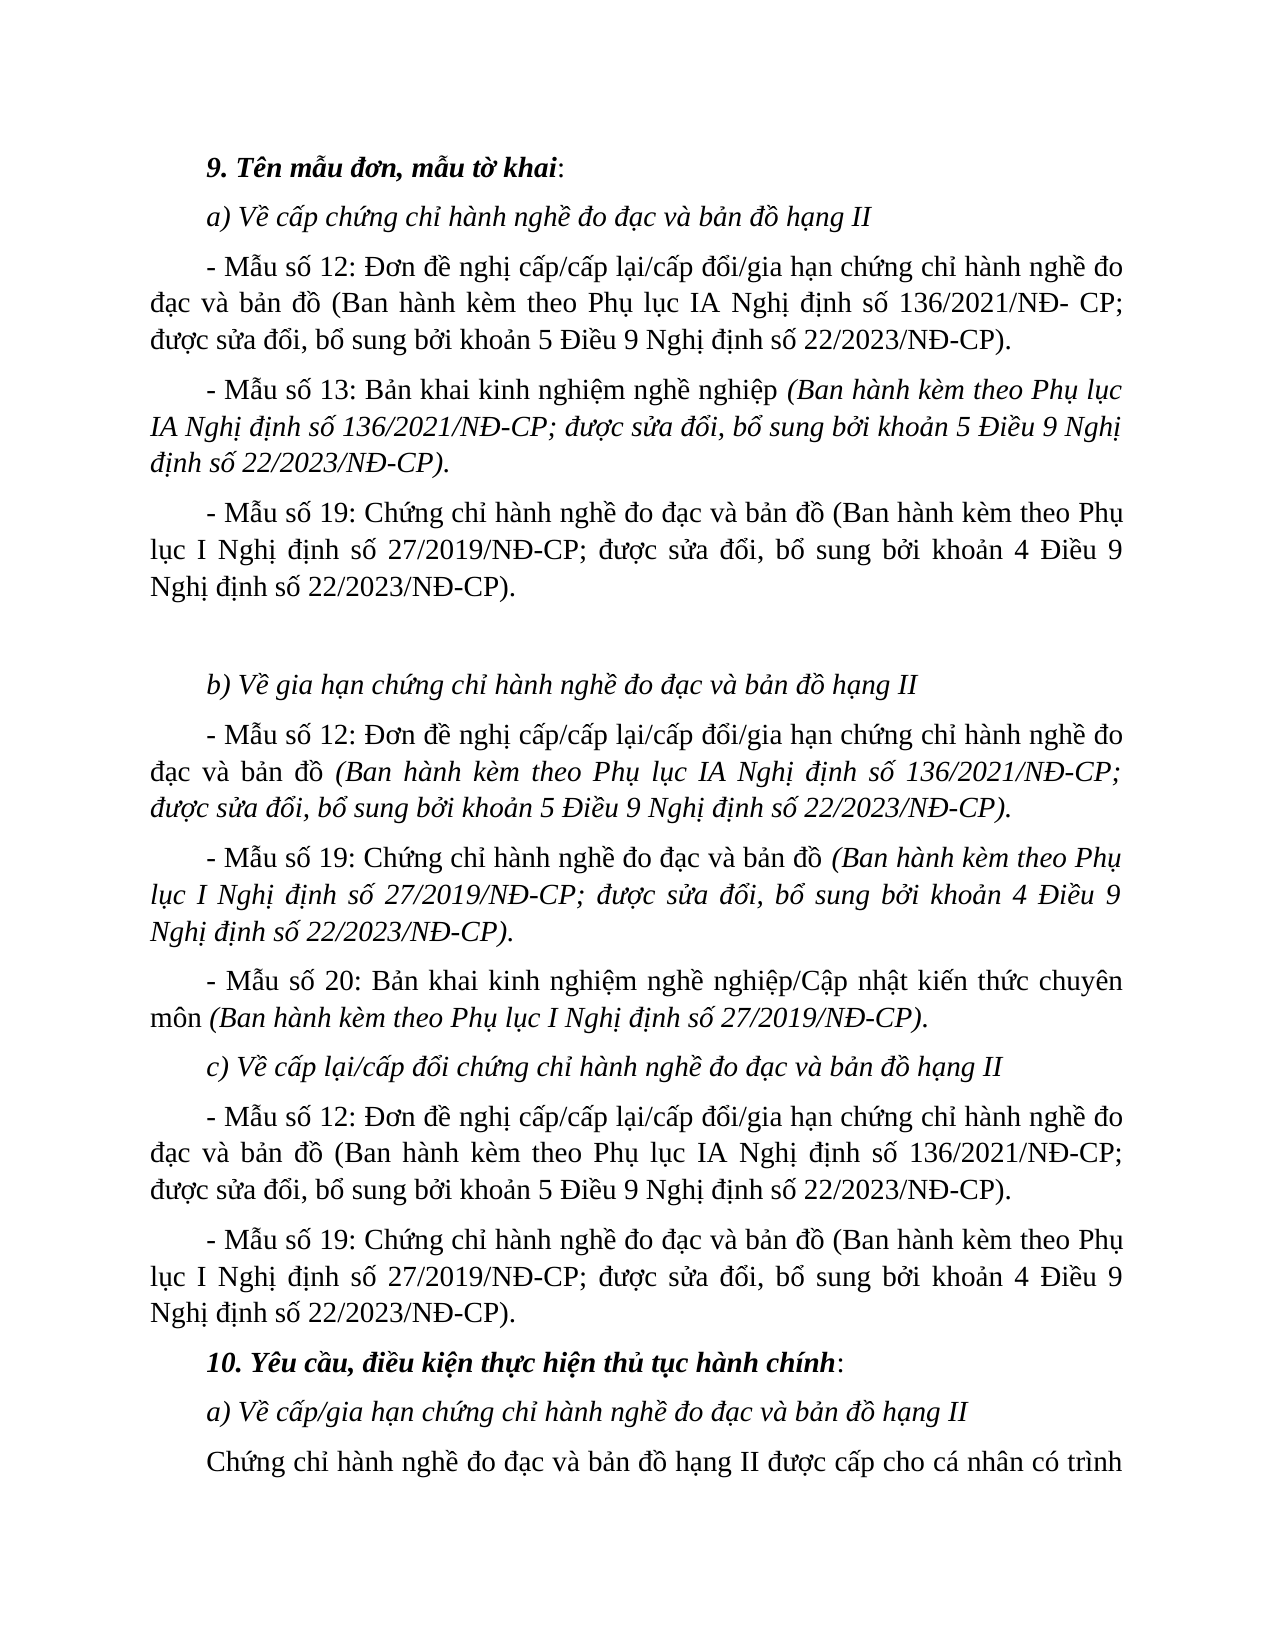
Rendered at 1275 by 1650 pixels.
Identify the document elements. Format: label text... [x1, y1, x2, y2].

text a) Về cấp/gia hạn chứng chỉ hành nghề đo đạc và bản đồ hạng II [150, 1394, 1125, 1428]
text 9. Tên mẫu đơn, mẫu tờ khai: [150, 150, 1125, 183]
text - Mẫu số 12: Đơn đề nghị cấp/cấp lại/cấp đổi/gia hạn chứng chỉ hành nghề đo đạc và bản đồ (Ban hành kèm theo Phụ lục IA Nghị định số 136/2021/NĐ-CP; được sửa đổi, bổ sung bởi khoản 5 Điều 9 Nghị định số 22/2023/NĐ-CP). [150, 1099, 1125, 1206]
text a) Về cấp chứng chỉ hành nghề đo đạc và bản đồ hạng II [150, 199, 1125, 233]
text - Mẫu số 20: Bản khai kinh nghiệm nghề nghiệp/Cập nhật kiến thức chuyên môn (Ban hành kèm theo Phụ lục I Nghị định số 27/2019/NĐ-CP). [150, 963, 1125, 1033]
text c) Về cấp lại/cấp đổi chứng chỉ hành nghề đo đạc và bản đồ hạng II [150, 1049, 1125, 1083]
text b) Về gia hạn chứng chỉ hành nghề đo đạc và bản đồ hạng II [150, 667, 1125, 701]
text - Mẫu số 12: Đơn đề nghị cấp/cấp lại/cấp đổi/gia hạn chứng chỉ hành nghề đo đạc và bản đồ (Ban hành kèm theo Phụ lục IA Nghị định số 136/2021/NĐ- CP; được sửa đổi, bổ sung bởi khoản 5 Điều 9 Nghị định số 22/2023/NĐ-CP). [150, 249, 1125, 356]
text - Mẫu số 13: Bản khai kinh nghiệm nghề nghiệp (Ban hành kèm theo Phụ lục IA Nghị định số 136/2021/NĐ-CP; được sửa đổi, bổ sung bởi khoản 5 Điều 9 Nghị định số 22/2023/NĐ-CP). [150, 372, 1125, 479]
text 10. Yêu cầu, điều kiện thực hiện thủ tục hành chính: [150, 1345, 1125, 1378]
text - Mẫu số 19: Chứng chỉ hành nghề đo đạc và bản đồ (Ban hành kèm theo Phụ lục I Nghị định số 27/2019/NĐ-CP; được sửa đổi, bổ sung bởi khoản 4 Điều 9 Nghị định số 22/2023/NĐ-CP). [150, 495, 1125, 602]
text - Mẫu số 19: Chứng chỉ hành nghề đo đạc và bản đồ (Ban hành kèm theo Phụ lục I Nghị định số 27/2019/NĐ-CP; được sửa đổi, bổ sung bởi khoản 4 Điều 9 Nghị định số 22/2023/NĐ-CP). [150, 1222, 1125, 1329]
text - Mẫu số 19: Chứng chỉ hành nghề đo đạc và bản đồ (Ban hành kèm theo Phụ lục I Nghị định số 27/2019/NĐ-CP; được sửa đổi, bổ sung bởi khoản 4 Điều 9 Nghị định số 22/2023/NĐ-CP). [150, 840, 1125, 947]
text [150, 1444, 1125, 1477]
text - Mẫu số 12: Đơn đề nghị cấp/cấp lại/cấp đổi/gia hạn chứng chỉ hành nghề đo đạc và bản đồ (Ban hành kèm theo Phụ lục IA Nghị định số 136/2021/NĐ-CP; được sửa đổi, bổ sung bởi khoản 5 Điều 9 Nghị định số 22/2023/NĐ-CP). [150, 717, 1125, 824]
